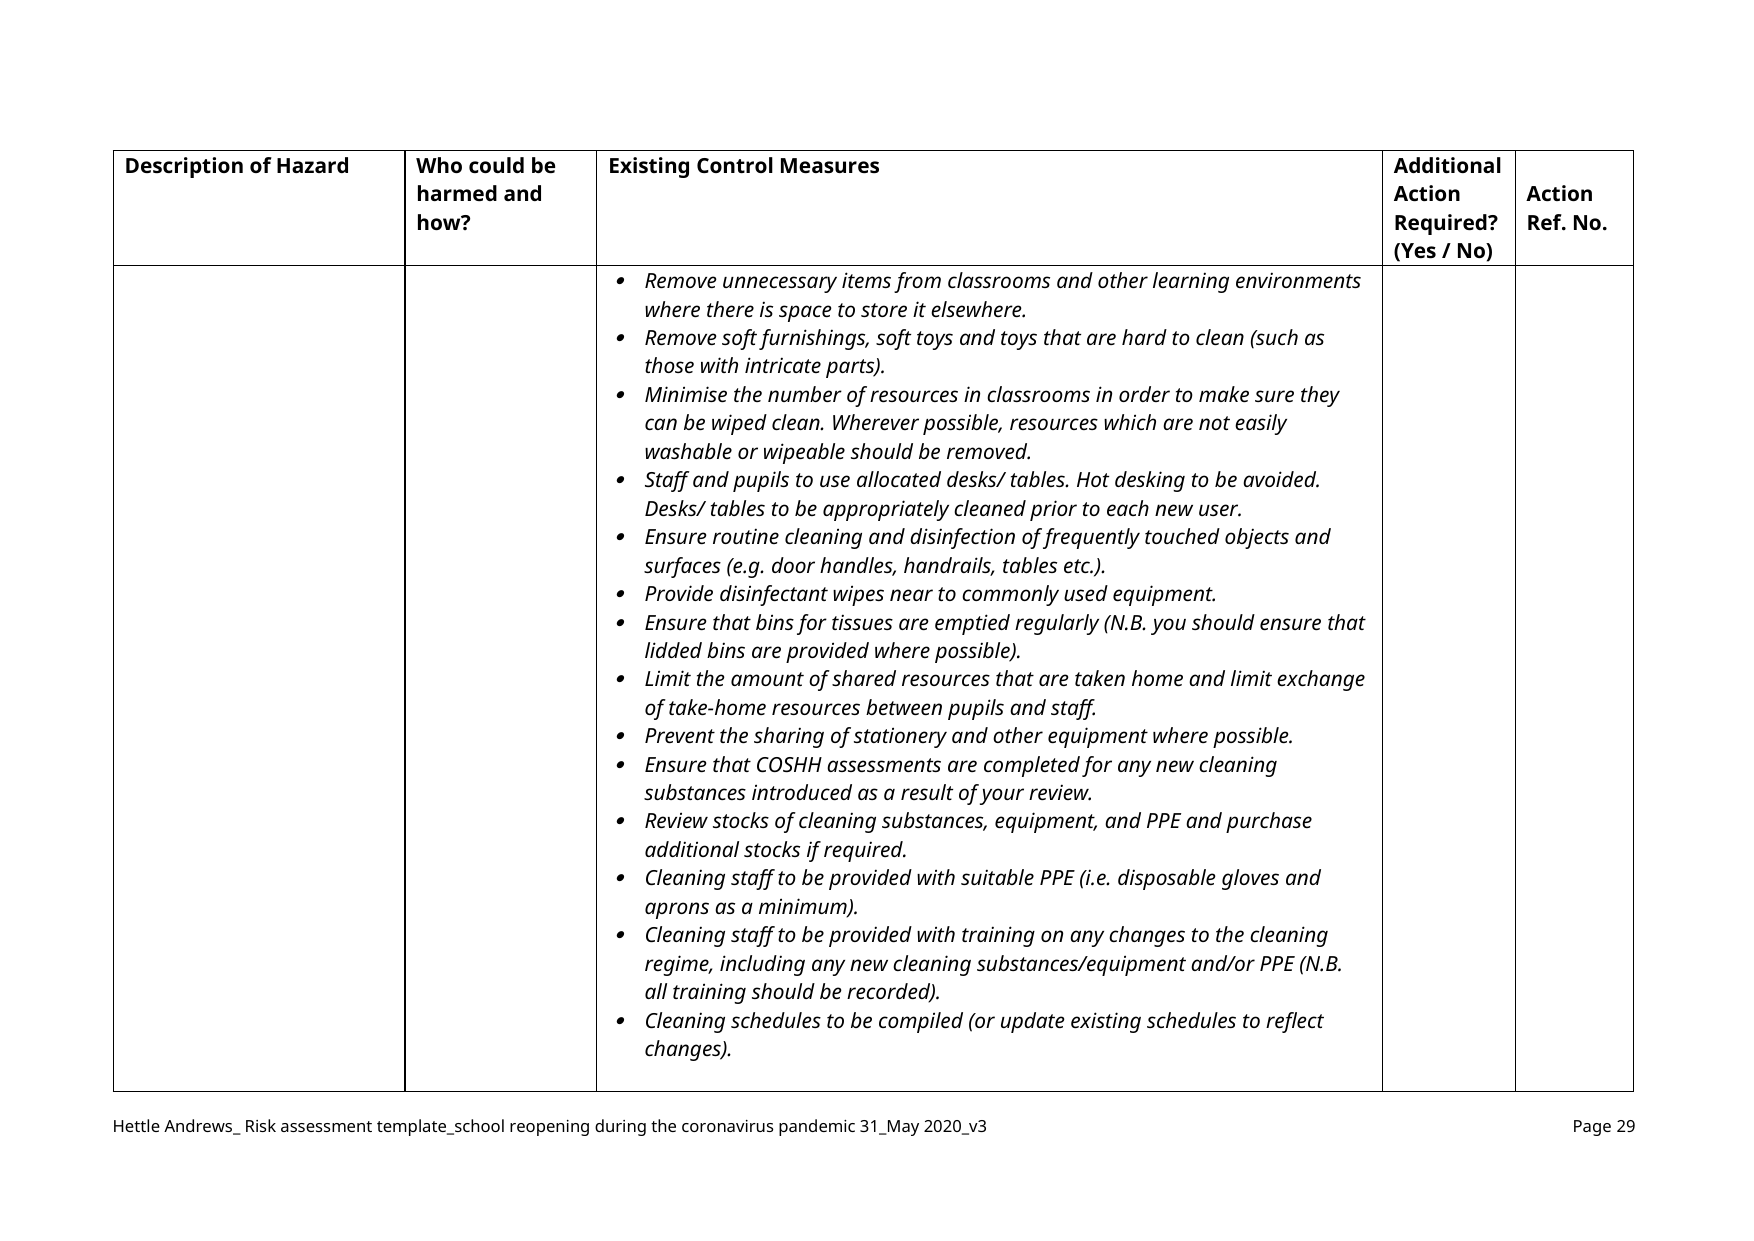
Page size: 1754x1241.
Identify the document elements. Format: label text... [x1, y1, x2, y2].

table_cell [114, 266, 404, 1091]
table_header Who could be harmed and how? [406, 151, 596, 265]
table_header Existing Control Measures [597, 151, 1382, 265]
table_cell [1516, 266, 1633, 1091]
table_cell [597, 266, 1382, 1091]
table_header Description of Hazard [114, 151, 404, 265]
table_header Additional Action Required? (Yes / No) [1383, 151, 1515, 265]
table_cell [1383, 266, 1515, 1091]
table_header Action Ref. No. [1516, 151, 1633, 265]
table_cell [406, 266, 596, 1091]
